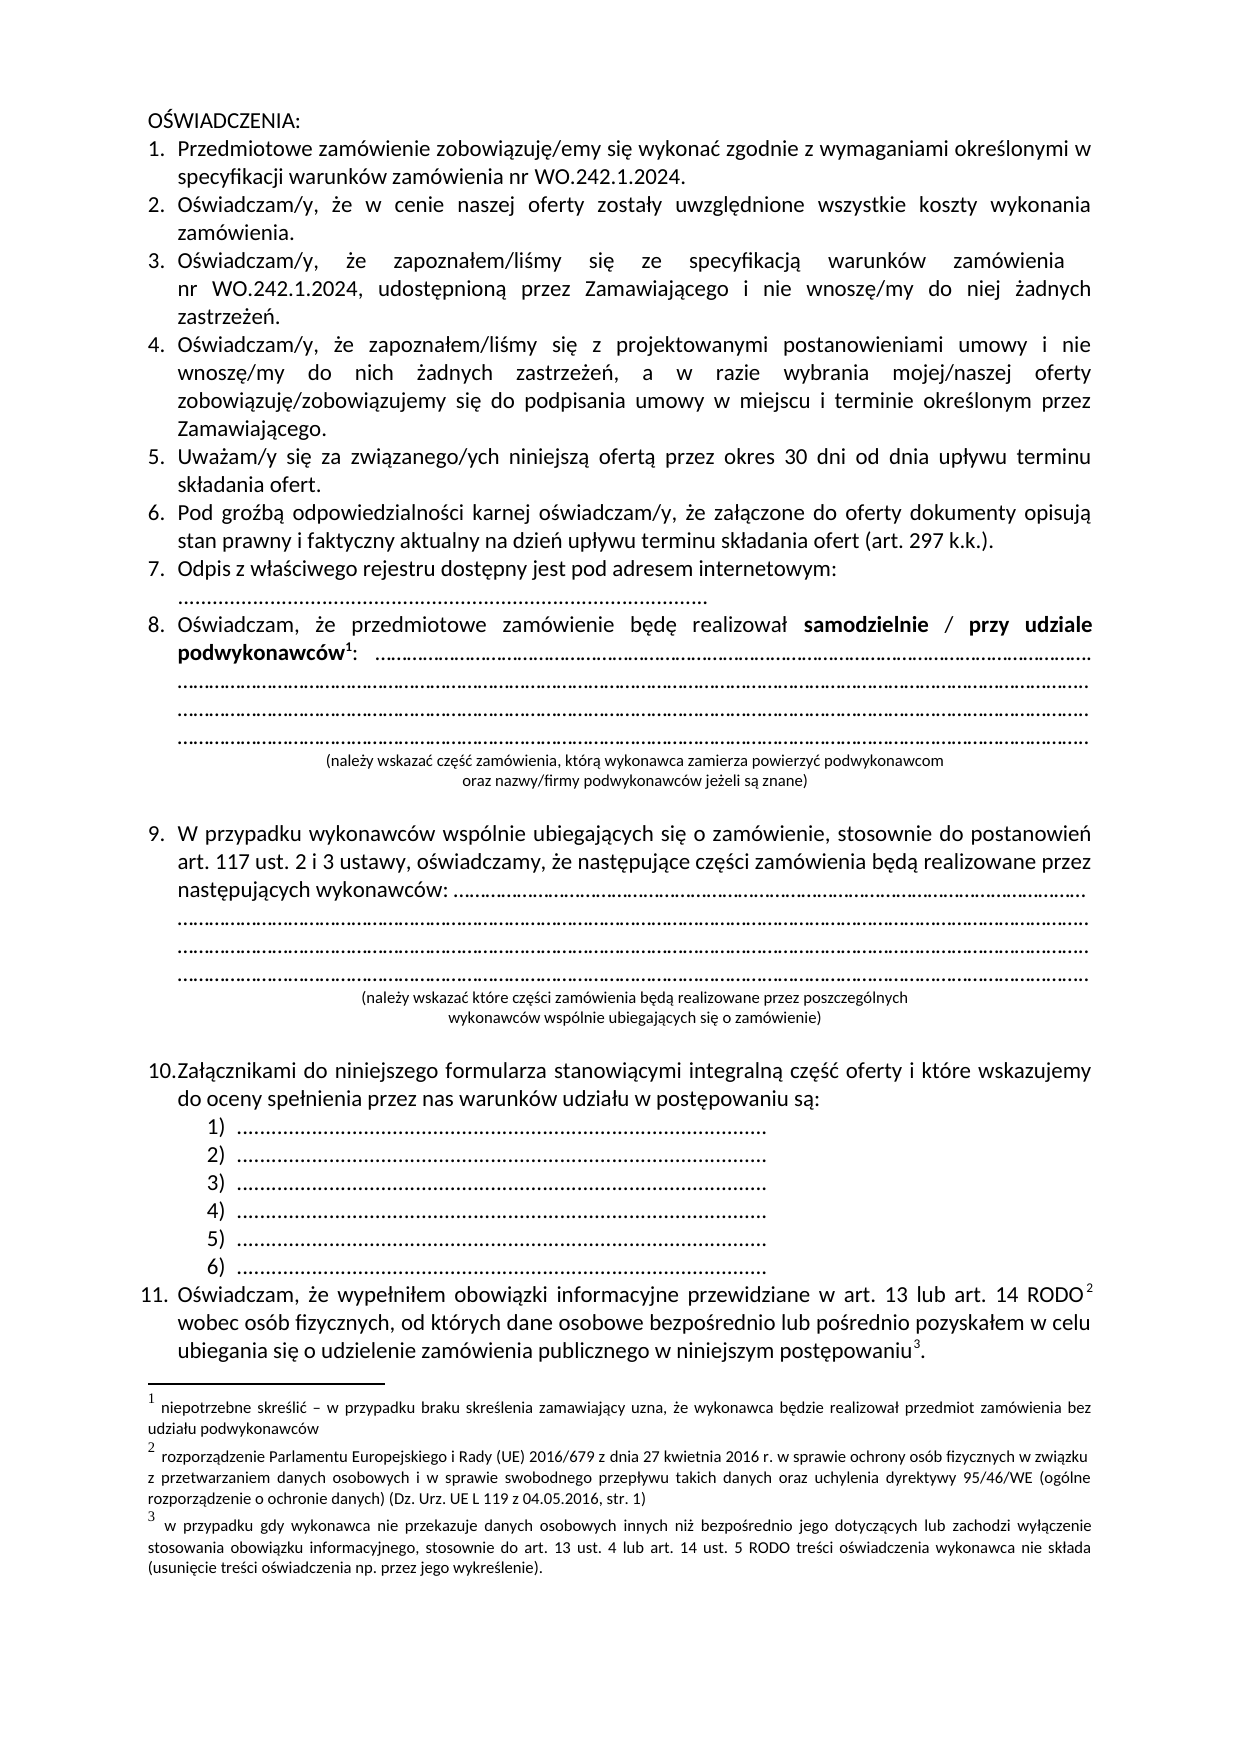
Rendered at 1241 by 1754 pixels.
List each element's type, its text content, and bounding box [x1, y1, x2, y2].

list ............................................................................................ [207, 1168, 1093, 1196]
list Oświadczam/y, że zapoznałem/liśmy się z projektowanymi postanowieniami umowy i nie wnoszę/my do nich żadnych zastrzeżeń, a w razie wybrania mojej/naszej oferty zobowiązuję/zobowiązujemy się do podpisania umowy w miejscu i terminie określonym przez Zamawiającego. [148, 330, 1093, 442]
list Oświadczam, że przedmiotowe zamówienie będę realizował samodzielnie / przy udziale podwykonawców: ………………………………………………………………………………………………………………………. ……………………………………………………………………………………………………………………………………………………….. [148, 610, 1093, 694]
list ............................................................................................ [207, 1112, 1093, 1140]
list ……………………………………………………………………………………………………………………………………………………….. [177, 722, 1093, 750]
list Oświadczam/y, że zapoznałem/liśmy się ze specyfikacją warunków zamówienia nr WO.242.1.2024, udostępnioną przez Zamawiającego i nie wnoszę/my do niej żadnych zastrzeżeń. [148, 246, 1093, 330]
list (należy wskazać które części zamówienia będą realizowane przez poszczególnych [177, 987, 1093, 1007]
list ……………………………………………………………………………………………………………………………………………………….. [177, 931, 1093, 959]
list Uważam/y się za związanego/ych niniejszą ofertą przez okres 30 dni od dnia upływu terminu składania ofert. [148, 442, 1093, 498]
list ……………………………………………………………………………………………………………………………………………………….. [177, 959, 1093, 987]
list oraz nazwy/firmy podwykonawców jeżeli są znane) [177, 771, 1093, 791]
list Załącznikami do niniejszego formularza stanowiącymi integralną część oferty i które wskazujemy do oceny spełnienia przez nas warunków udziału w postępowaniu są: [148, 1056, 1093, 1112]
list ............................................................................................ [207, 1140, 1093, 1168]
list ............................................................................................ [207, 1252, 1093, 1280]
list ……………………………………………………………………………………………………………………………………………………….. [177, 903, 1093, 931]
list Oświadczam, że wypełniłem obowiązki informacyjne przewidziane w art. 13 lub art. 14 RODO wobec osób fizycznych, od których dane osobowe bezpośrednio lub pośrednio pozyskałem w celu ubiegania się o udzielenie zamówienia publicznego w niniejszym postępowaniu. [140, 1280, 1093, 1364]
list ............................................................................................ [177, 582, 1093, 610]
list wykonawców wspólnie ubiegających się o zamówienie) [177, 1007, 1093, 1028]
list W przypadku wykonawców wspólnie ubiegających się o zamówienie, stosownie do postanowień art. 117 ust. 2 i 3 ustawy, oświadczamy, że następujące części zamówienia będą realizowane przez następujących wykonawców: ………………………………………………………………………………………………………… [148, 819, 1093, 903]
list Odpis z właściwego rejestru dostępny jest pod adresem internetowym: [148, 554, 1093, 582]
list (należy wskazać część zamówienia, którą wykonawca zamierza powierzyć podwykonawcom [177, 750, 1093, 771]
list ............................................................................................ [207, 1224, 1093, 1252]
list ……………………………………………………………………………………………………………………………………………………….. [177, 694, 1093, 722]
list Oświadczam/y, że w cenie naszej oferty zostały uwzględnione wszystkie koszty wykonania zamówienia. [148, 190, 1093, 246]
list Przedmiotowe zamówienie zobowiązuję/emy się wykonać zgodnie z wymaganiami określonymi w specyfikacji warunków zamówienia nr WO.242.1.2024. [148, 134, 1093, 190]
list Pod groźbą odpowiedzialności karnej oświadczam/y, że załączone do oferty dokumenty opisują stan prawny i faktyczny aktualny na dzień upływu terminu składania ofert (art. 297 k.k.). [148, 498, 1093, 554]
list ............................................................................................ [207, 1196, 1093, 1224]
text OŚWIADCZENIA: [148, 106, 1093, 134]
